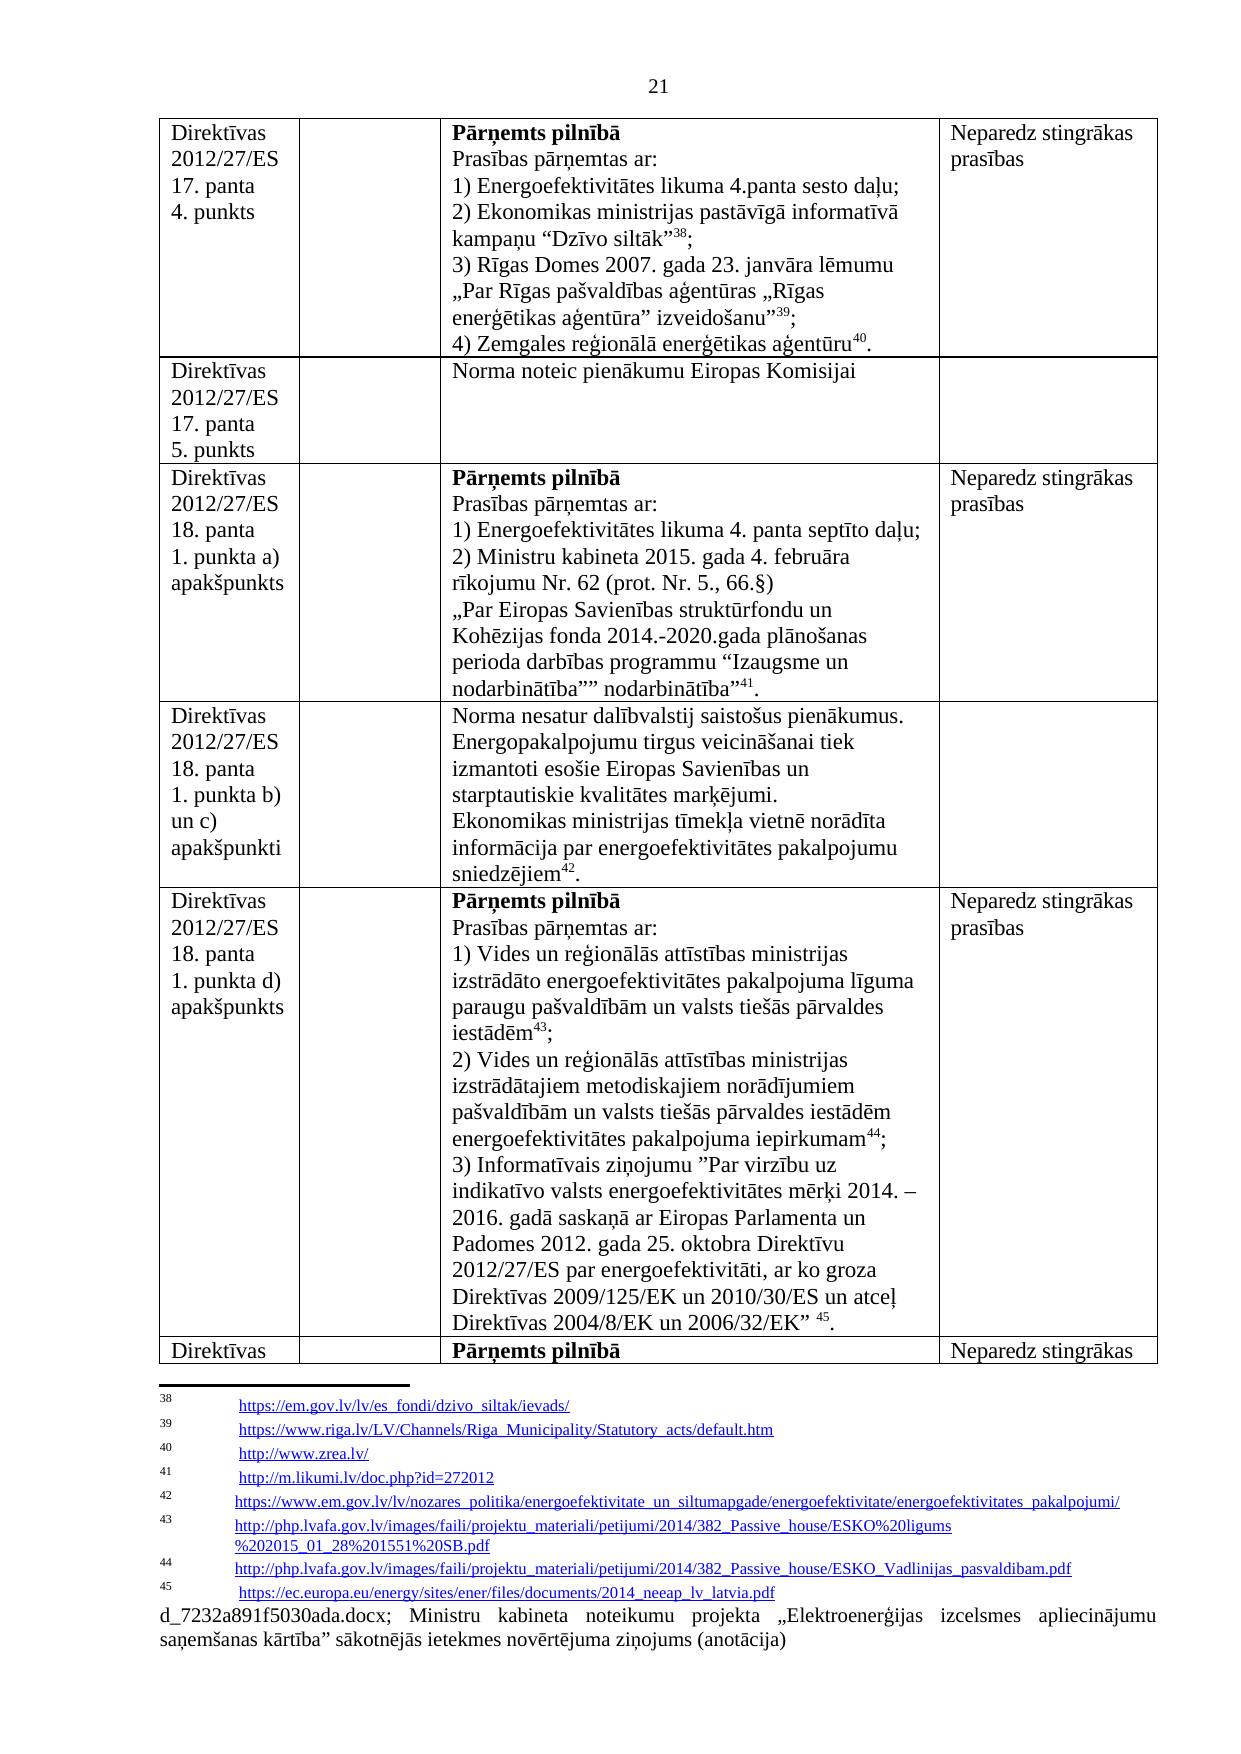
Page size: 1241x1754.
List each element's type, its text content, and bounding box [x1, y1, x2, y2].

table_cell Neparedz stingrākas prasības [940, 888, 1157, 1336]
table_cell [300, 119, 440, 356]
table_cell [940, 1337, 1157, 1363]
table_cell [940, 702, 1157, 887]
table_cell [441, 1337, 939, 1363]
table_cell Pārņemts pilnībā Prasības pārņemtas ar: 1) Vides un reģionālās attīstības ministrijas izstrādāto energoefektivitātes pakalpojuma līguma paraugu pašvaldībām un valsts tiešās pārvaldes iestādēm; 2) Vides un reģionālās attīstības ministrijas izstrādātajiem metodiskajiem norādījumiem pašvaldībām un valsts tiešās pārvaldes iestādēm energoefektivitātes pakalpojuma iepirkumam; 3) Informatīvais ziņojumu ”Par virzību uz indikatīvo valsts energoefektivitātes mērķi 2014. – 2016. gadā saskaņā ar Eiropas Parlamenta un Padomes 2012. gada 25. oktobra Direktīvu 2012/27/ES par energoefektivitāti, ar ko groza Direktīvas 2009/125/EK un 2010/30/ES un atceļ Direktīvas 2004/8/EK un 2006/32/EK” . [441, 888, 939, 1336]
table_cell [300, 1337, 440, 1363]
table_cell Norma noteic pienākumu Eiropas Komisijai [441, 358, 939, 463]
table_cell Direktīvas 2012/27/ES 18. panta 1. punkta d) apakšpunkts [160, 888, 299, 1336]
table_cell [160, 1337, 299, 1363]
table_cell Pārņemts pilnībā Prasības pārņemtas ar: 1) Energoefektivitātes likuma 4. panta septīto daļu; 2) Ministru kabineta 2015. gada 4. februāra rīkojumu Nr. 62 (prot. Nr. 5., 66.§) „Par Eiropas Savienības struktūrfondu un Kohēzijas fonda 2014.-2020.gada plānošanas perioda darbības programmu “Izaugsme un nodarbinātība”” nodarbinātība”. [441, 464, 939, 701]
table_cell Pārņemts pilnībā Prasības pārņemtas ar: 1) Energoefektivitātes likuma 4.panta sesto daļu; 2) Ekonomikas ministrijas pastāvīgā informatīvā kampaņu “Dzīvo siltāk”; 3) Rīgas Domes 2007. gada 23. janvāra lēmumu „Par Rīgas pašvaldības aģentūras „Rīgas enerģētikas aģentūra” izveidošanu”; 4) Zemgales reģionālā enerģētikas aģentūru. [441, 119, 939, 356]
table_cell Direktīvas 2012/27/ES 18. panta 1. punkta a) apakšpunkts [160, 464, 299, 701]
table_cell Direktīvas 2012/27/ES 18. panta 1. punkta b) un c) apakšpunkti [160, 702, 299, 887]
table_cell [940, 358, 1157, 463]
table_cell Direktīvas 2012/27/ES 17. panta 4. punkts [160, 119, 299, 356]
table_cell Neparedz stingrākas prasības [940, 464, 1157, 701]
table_cell Direktīvas 2012/27/ES 17. panta 5. punkts [160, 358, 299, 463]
table_cell [300, 464, 440, 701]
table_cell Neparedz stingrākas prasības [940, 119, 1157, 356]
table_cell [300, 358, 440, 463]
table_cell Norma nesatur dalībvalstij saistošus pienākumus. Energopakalpojumu tirgus veicināšanai tiek izmantoti esošie Eiropas Savienības un starptautiskie kvalitātes marķējumi. Ekonomikas ministrijas tīmekļa vietnē norādīta informācija par energoefektivitātes pakalpojumu sniedzējiem. [441, 702, 939, 887]
table_cell [300, 888, 440, 1336]
table_cell [300, 702, 440, 887]
